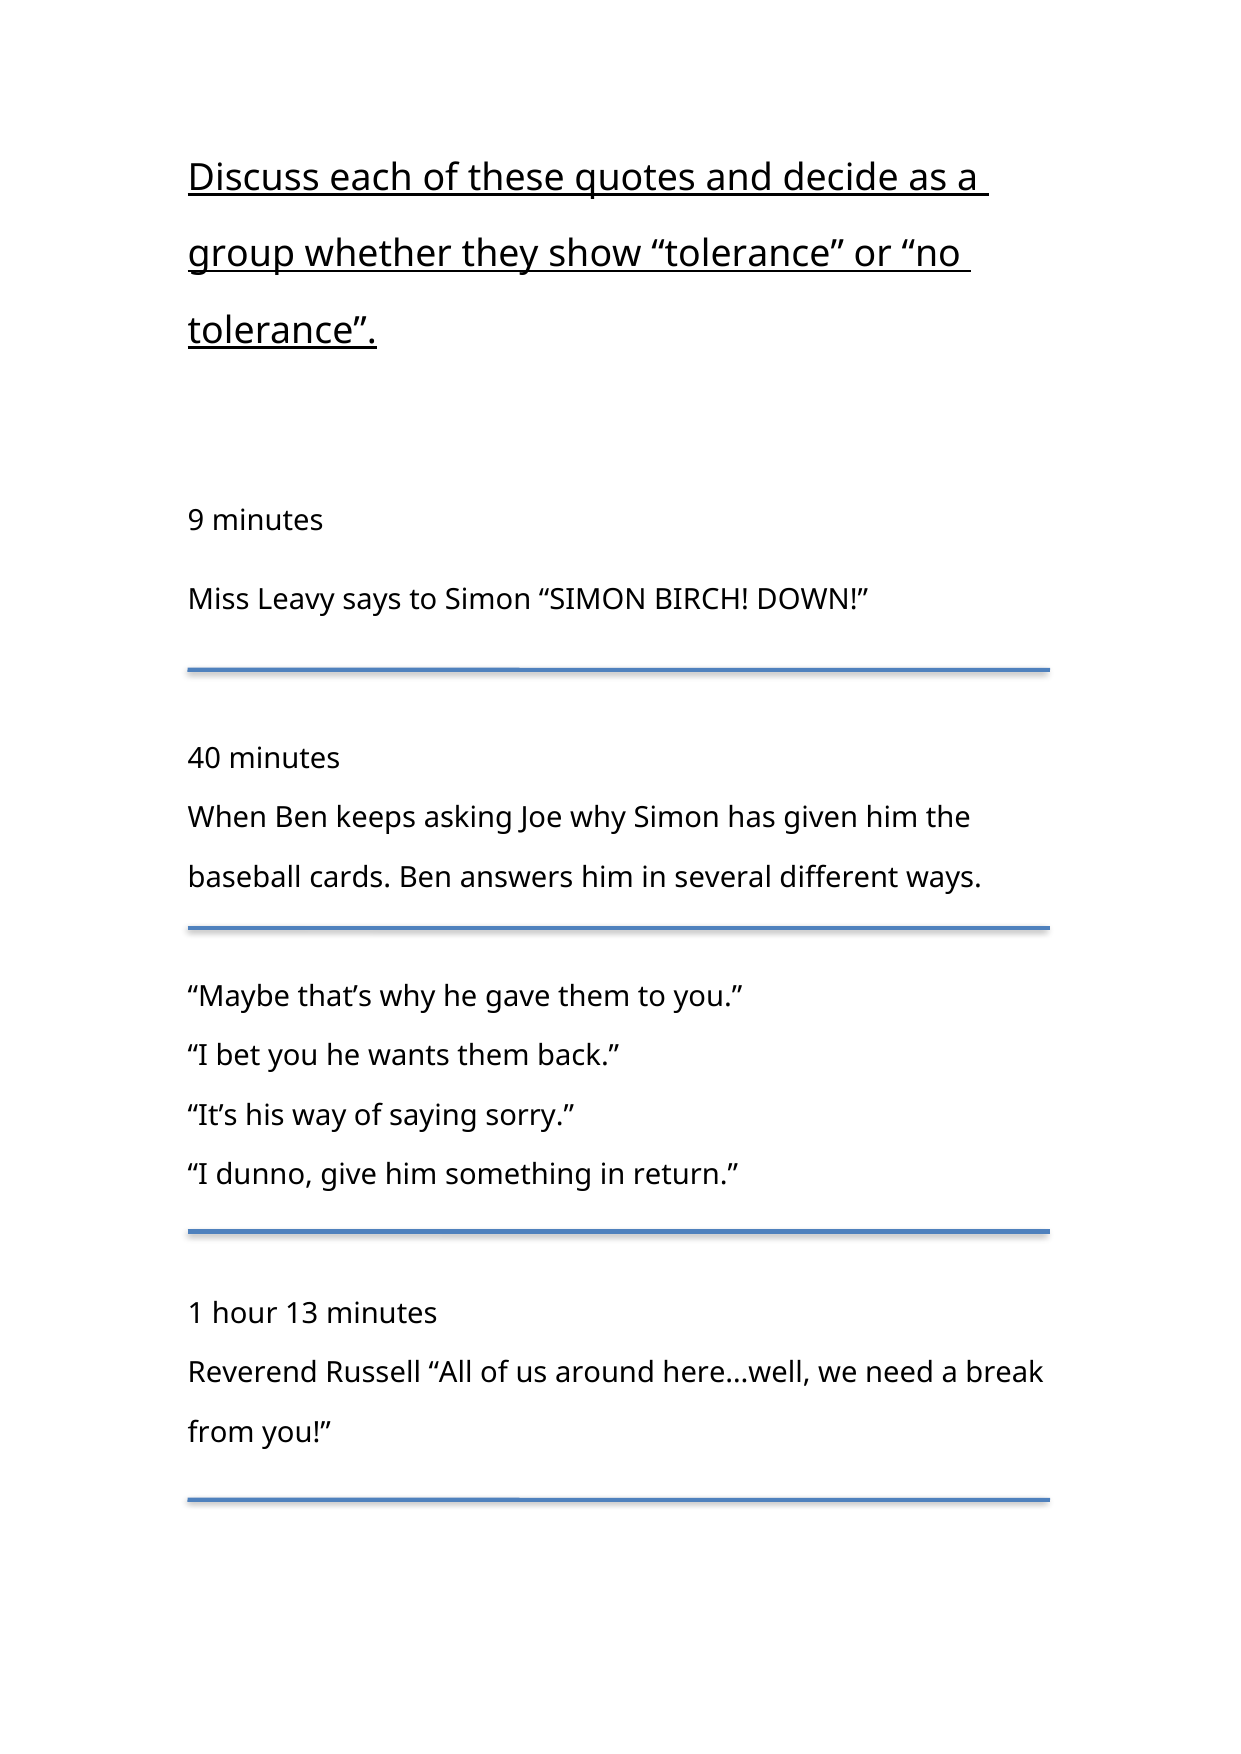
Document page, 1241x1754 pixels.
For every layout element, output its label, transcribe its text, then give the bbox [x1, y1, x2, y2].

text When Ben keeps asking Joe why Simon has given him the baseball cards. Ben answers him in several different ways. [187, 796, 1053, 896]
text “Maybe that’s why he gave them to you.” [187, 975, 1053, 1014]
text Discuss each of these quotes and decide as a group whether they show “tolerance” or “no tolerance”. [187, 150, 1053, 354]
text 9 minutes [187, 499, 1053, 538]
text 1 hour 13 minutes [187, 1292, 1053, 1332]
text “I dunno, give him something in return.” [187, 1153, 1053, 1193]
text Miss Leavy says to Simon “SIMON BIRCH! DOWN!” [187, 578, 1053, 618]
text “It’s his way of saying sorry.” [187, 1094, 1053, 1133]
text “I bet you he wants them back.” [187, 1034, 1053, 1074]
text Reverend Russell “All of us around here…well, we need a break from you!” [187, 1352, 1053, 1451]
text 40 minutes [187, 737, 1053, 777]
